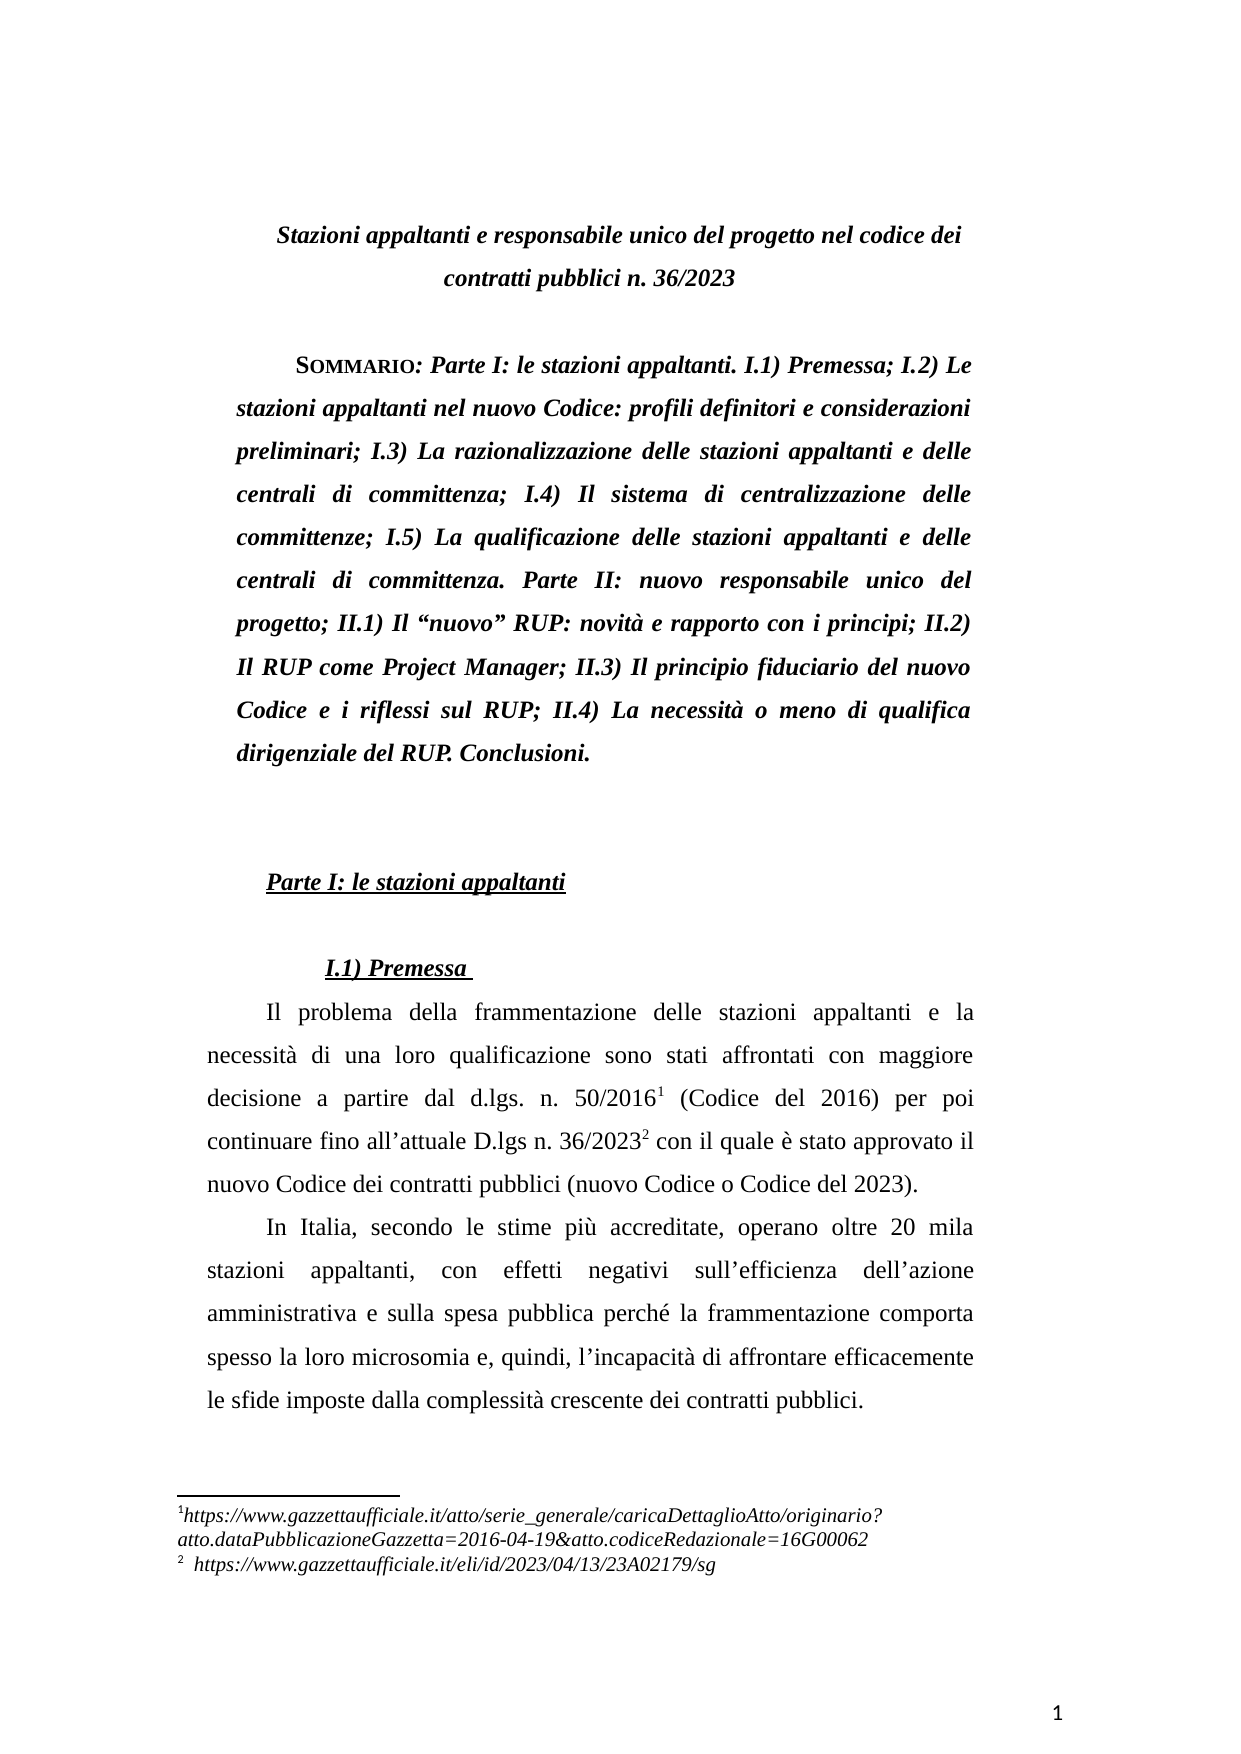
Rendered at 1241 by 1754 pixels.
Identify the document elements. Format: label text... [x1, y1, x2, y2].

text I.1) Premessa [266, 953, 974, 982]
text Il problema della frammentazione delle stazioni appaltanti e la necessità di una loro qualificazione sono stati affrontati con maggiore decisione a partire dal d.lgs. n. 50/2016 (Codice del 2016) per poi continuare fino all’attuale D.lgs n. 36/2023 con il quale è stato approvato il nuovo Codice dei contratti pubblici (nuovo Codice o Codice del 2023). [207, 997, 974, 1198]
text Parte I: le stazioni appaltanti [207, 867, 974, 896]
text Stazioni appaltanti e responsabile unico del progetto nel codice dei contratti pubblici n. 36/2023 [207, 220, 974, 292]
text Sommario: Parte I: le stazioni appaltanti. I.1) Premessa; I.2) Le stazioni appaltanti nel nuovo Codice: profili definitori e considerazioni preliminari; I.3) La razionalizzazione delle stazioni appaltanti e delle centrali di committenza; I.4) Il sistema di centralizzazione delle committenze; I.5) La qualificazione delle stazioni appaltanti e delle centrali di committenza. Parte II: nuovo responsabile unico del progetto; II.1) Il “nuovo” RUP: novità e rapporto con i principi; II.2) Il RUP come Project Manager; II.3) Il principio fiduciario del nuovo Codice e i riflessi sul RUP; II.4) La necessità o meno di qualifica dirigenziale del RUP. Conclusioni. [236, 350, 974, 767]
text In Italia, secondo le stime più accreditate, operano oltre 20 mila stazioni appaltanti, con effetti negativi sull’efficienza dell’azione amministrativa e sulla spesa pubblica perché la frammentazione comporta spesso la loro microsomia e, quindi, l’incapacità di affrontare efficacemente le sfide imposte dalla complessità crescente dei contratti pubblici. [207, 1212, 974, 1413]
